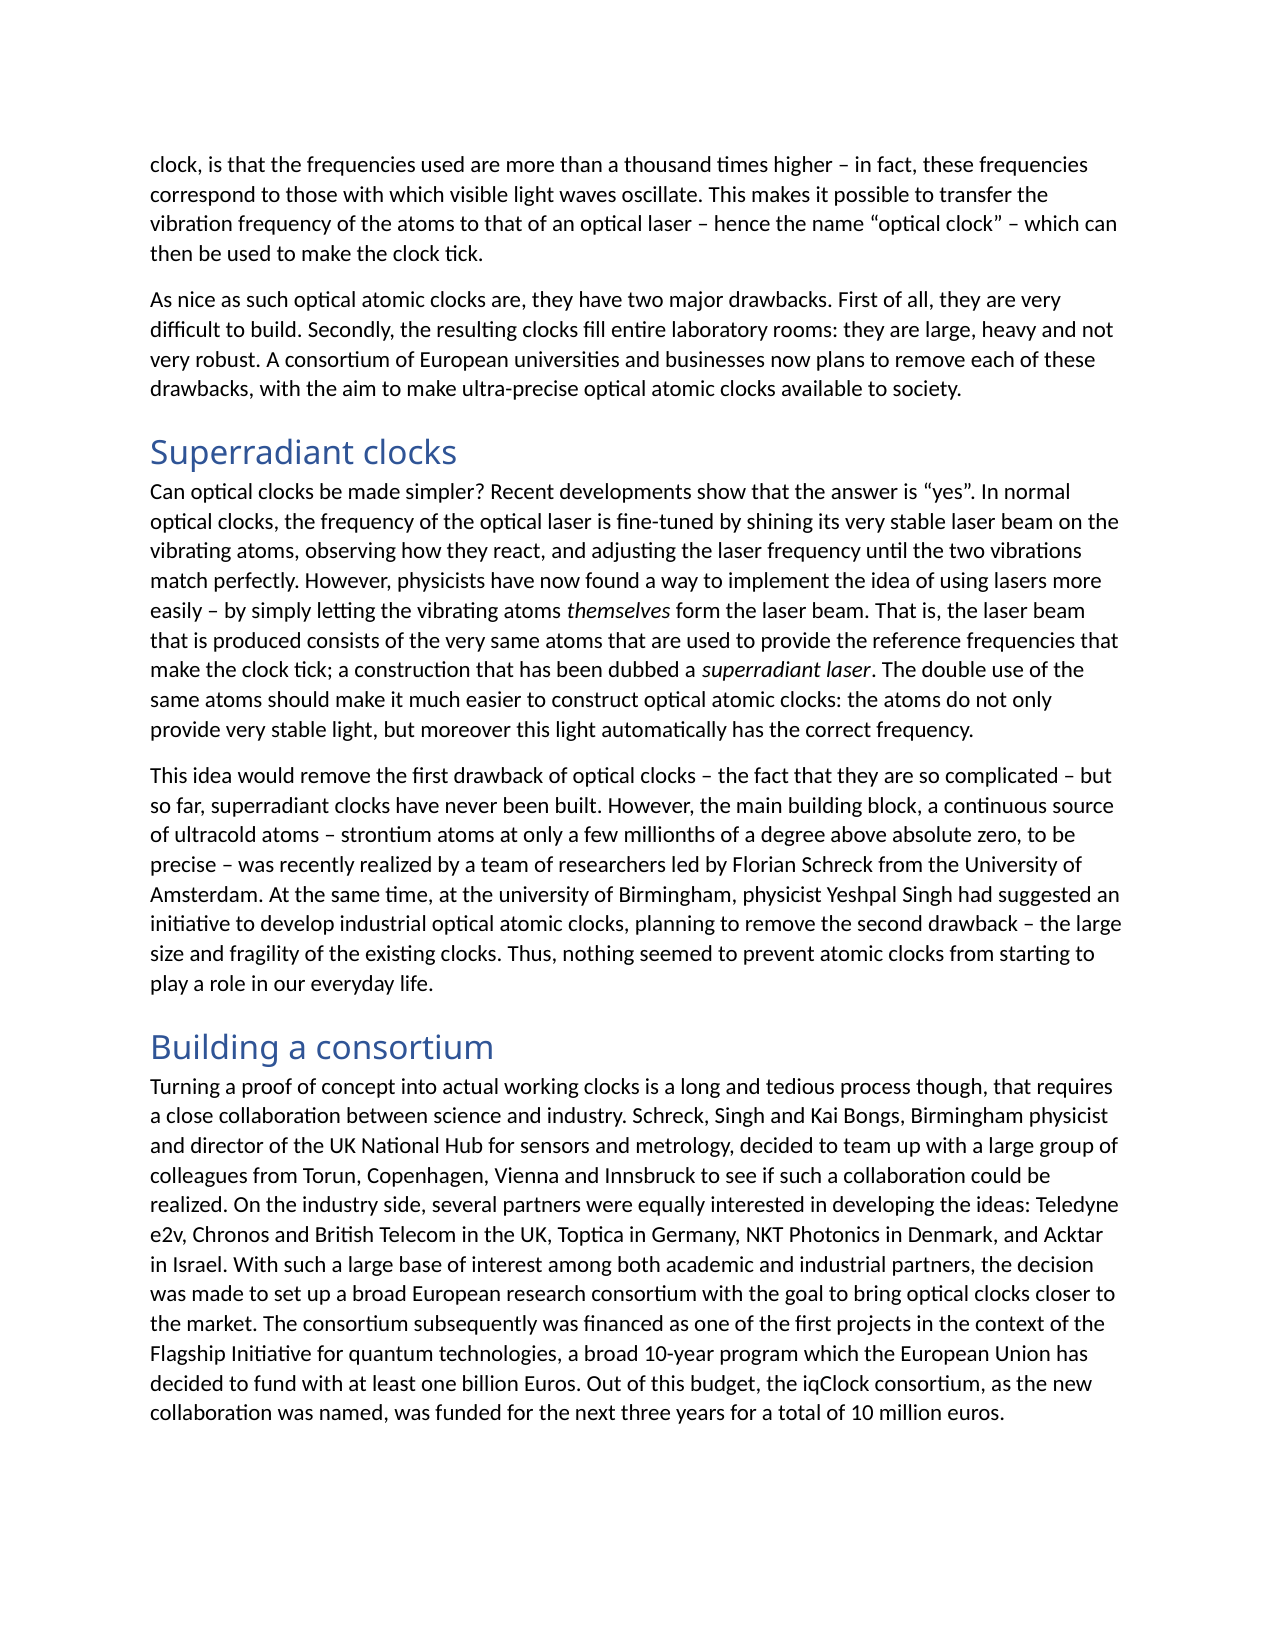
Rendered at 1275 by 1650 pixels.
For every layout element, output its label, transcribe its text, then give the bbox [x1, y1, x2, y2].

subtitle Superradiant clocks [150, 429, 1125, 474]
text This idea would remove the first drawback of optical clocks – the fact that they are so complicated – but so far, superradiant clocks have never been built. However, the main building block, a continuous source of ultracold atoms – strontium atoms at only a few millionths of a degree above absolute zero, to be precise – was recently realized by a team of researchers led by Florian Schreck from the University of Amsterdam. At the same time, at the university of Birmingham, physicist Yeshpal Singh had suggested an initiative to develop industrial optical atomic clocks, planning to remove the second drawback – the large size and fragility of the existing clocks. Thus, nothing seemed to prevent atomic clocks from starting to play a role in our everyday life. [150, 761, 1125, 997]
text As nice as such optical atomic clocks are, they have two major drawbacks. First of all, they are very difficult to build. Secondly, the resulting clocks fill entire laboratory rooms: they are large, heavy and not very robust. A consortium of European universities and businesses now plans to remove each of these drawbacks, with the aim to make ultra-precise optical atomic clocks available to society. [150, 285, 1125, 402]
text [150, 150, 1125, 267]
subtitle Building a consortium [150, 1024, 1125, 1069]
text Can optical clocks be made simpler? Recent developments show that the answer is “yes”. In normal optical clocks, the frequency of the optical laser is fine-tuned by shining its very stable laser beam on the vibrating atoms, observing how they react, and adjusting the laser frequency until the two vibrations match perfectly. However, physicists have now found a way to implement the idea of using lasers more easily – by simply letting the vibrating atoms themselves form the laser beam. That is, the laser beam that is produced consists of the very same atoms that are used to provide the reference frequencies that make the clock tick; a construction that has been dubbed a superradiant laser. The double use of the same atoms should make it much easier to construct optical atomic clocks: the atoms do not only provide very stable light, but moreover this light automatically has the correct frequency. [150, 477, 1125, 743]
text Turning a proof of concept into actual working clocks is a long and tedious process though, that requires a close collaboration between science and industry. Schreck, Singh and Kai Bongs, Birmingham physicist and director of the UK National Hub for sensors and metrology, decided to team up with a large group of colleagues from Torun, Copenhagen, Vienna and Innsbruck to see if such a collaboration could be realized. On the industry side, several partners were equally interested in developing the ideas: Teledyne e2v, Chronos and British Telecom in the UK, Toptica in Germany, NKT Photonics in Denmark, and Acktar in Israel. With such a large base of interest among both academic and industrial partners, the decision was made to set up a broad European research consortium with the goal to bring optical clocks closer to the market. The consortium subsequently was financed as one of the first projects in the context of the Flagship Initiative for quantum technologies, a broad 10-year program which the European Union has decided to fund with at least one billion Euros. Out of this budget, the iqClock consortium, as the new collaboration was named, was funded for the next three years for a total of 10 million euros. [150, 1072, 1125, 1426]
